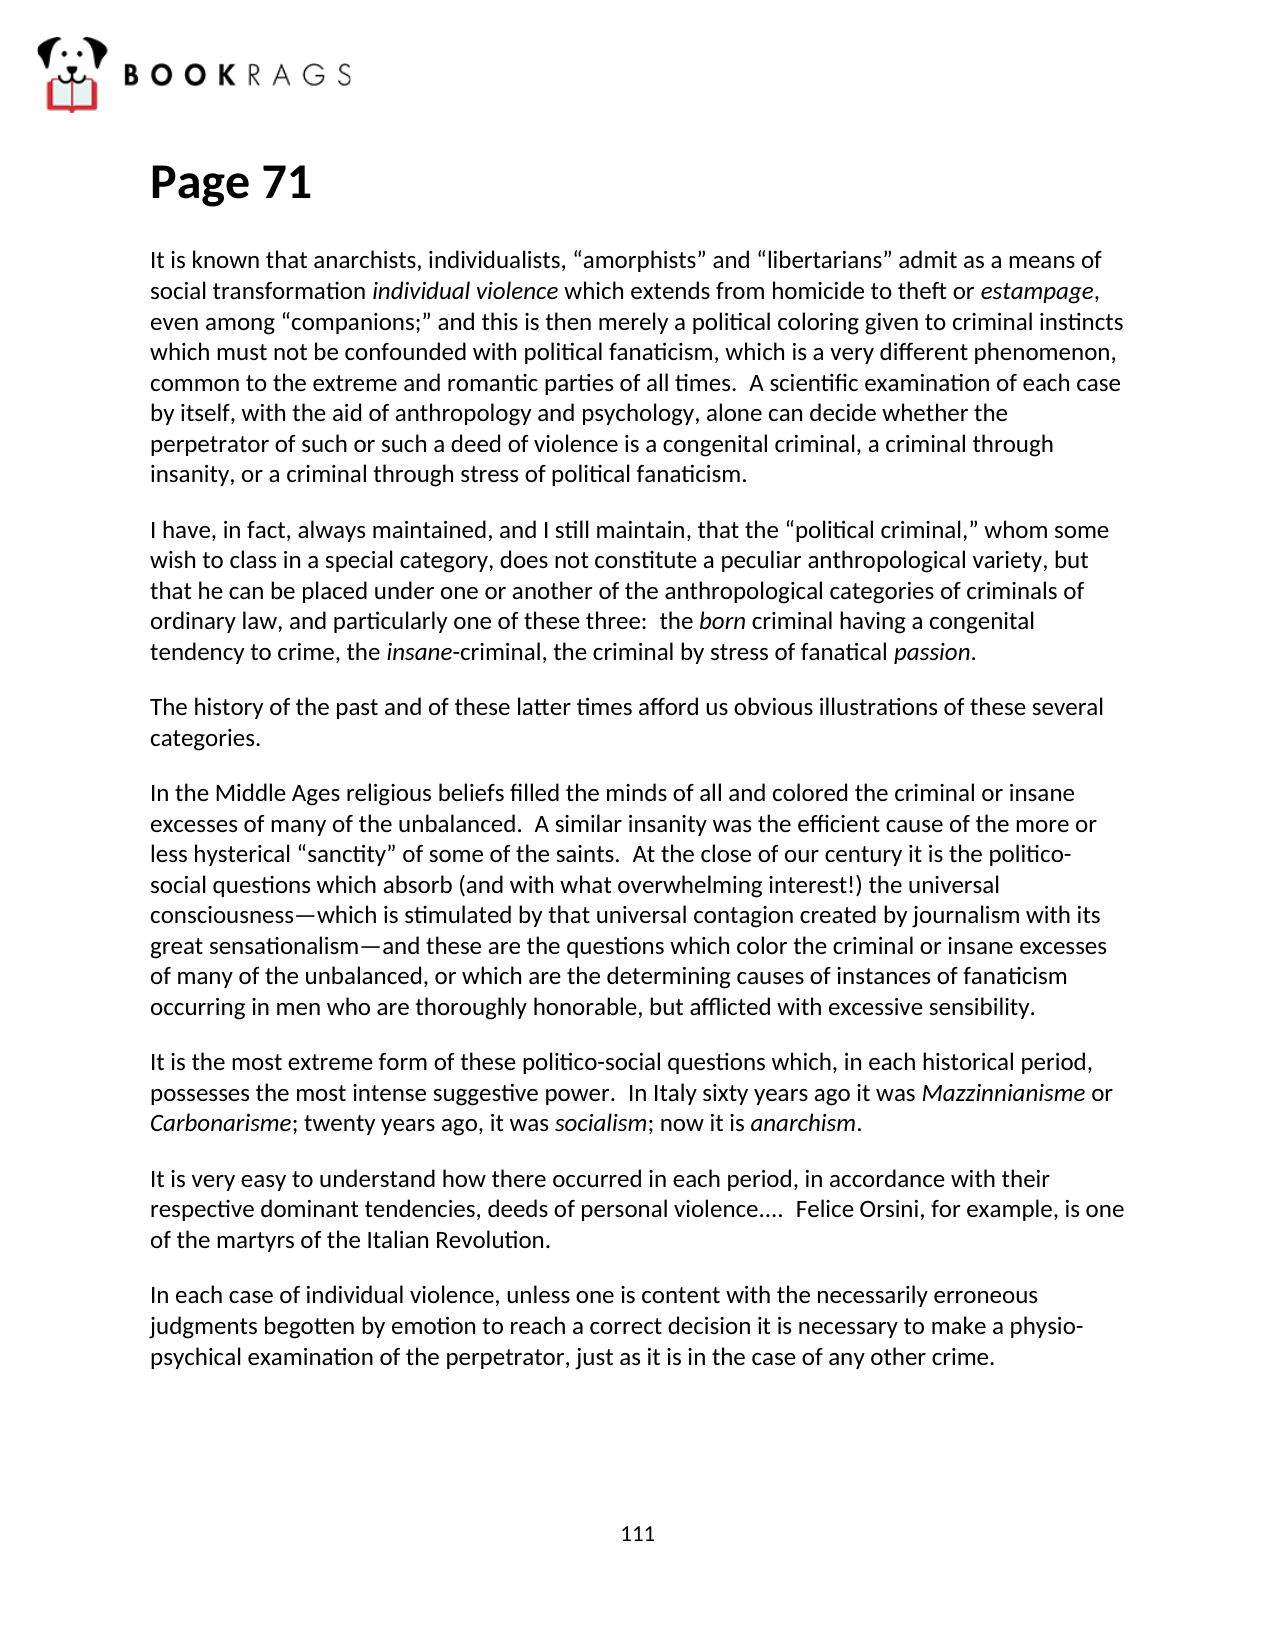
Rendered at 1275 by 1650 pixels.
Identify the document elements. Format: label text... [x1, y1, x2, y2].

text Page 71 [150, 150, 1125, 211]
text In the Middle Ages religious beliefs filled the minds of all and colored the criminal or insane excesses of many of the unbalanced. A similar insanity was the efficient cause of the more or less hysterical “sanctity” of some of the saints. At the close of our century it is the politico-social questions which absorb (and with what overwhelming interest!) the universal consciousness—­which is stimulated by that universal contagion created by journalism with its great sensationalism—­and these are the questions which color the criminal or insane excesses of many of the unbalanced, or which are the determining causes of instances of fanaticism occurring in men who are thoroughly honorable, but afflicted with excessive sensibility. [150, 777, 1125, 1022]
picture [37, 37, 351, 113]
text It is known that anarchists, individualists, “amorphists” and “libertarians” admit as a means of social transformation individual violence which extends from homicide to theft or estampage, even among “companions;” and this is then merely a political coloring given to criminal instincts which must not be confounded with political fanaticism, which is a very different phenomenon, common to the extreme and romantic parties of all times. A scientific examination of each case by itself, with the aid of anthropology and psychology, alone can decide whether the perpetrator of such or such a deed of violence is a congenital criminal, a criminal through insanity, or a criminal through stress of political fanaticism. [150, 244, 1125, 489]
text In each case of individual violence, unless one is content with the necessarily erroneous judgments begotten by emotion to reach a correct decision it is necessary to make a physio-psychical examination of the perpetrator, just as it is in the case of any other crime. [150, 1280, 1125, 1371]
text It is very easy to understand how there occurred in each period, in accordance with their respective dominant tendencies, deeds of personal violence.... Felice Orsini, for example, is one of the martyrs of the Italian Revolution. [150, 1163, 1125, 1255]
text The history of the past and of these latter times afford us obvious illustrations of these several categories. [150, 691, 1125, 752]
text I have, in fact, always maintained, and I still maintain, that the “political criminal,” whom some wish to class in a special category, does not constitute a peculiar anthropological variety, but that he can be placed under one or another of the anthropological categories of criminals of ordinary law, and particularly one of these three: the born criminal having a congenital tendency to crime, the insane-criminal, the criminal by stress of fanatical passion. [150, 514, 1125, 666]
text It is the most extreme form of these politico-social questions which, in each historical period, possesses the most intense suggestive power. In Italy sixty years ago it was Mazzinnianisme or Carbonarisme; twenty years ago, it was socialism; now it is anarchism. [150, 1047, 1125, 1138]
